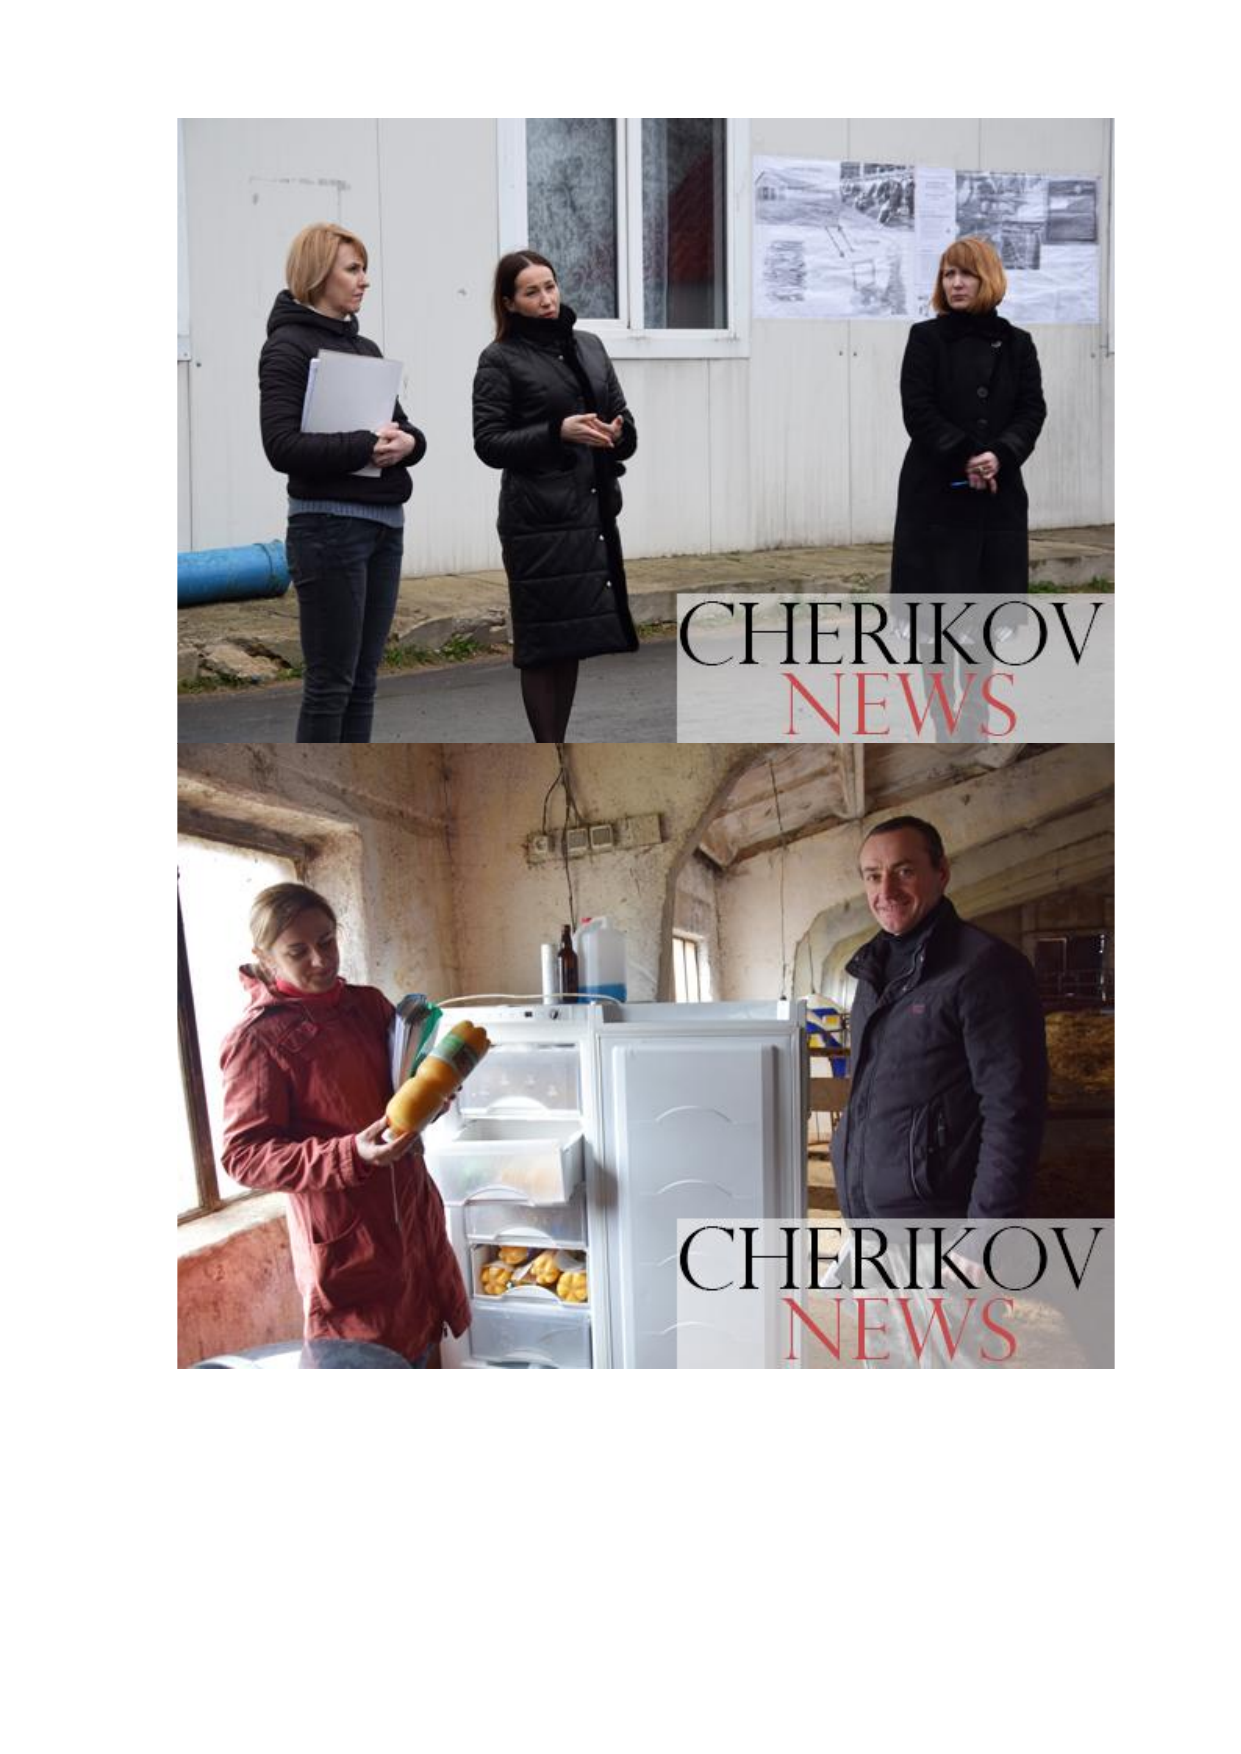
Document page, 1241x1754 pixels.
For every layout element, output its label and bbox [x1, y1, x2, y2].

picture [177, 118, 1115, 1369]
